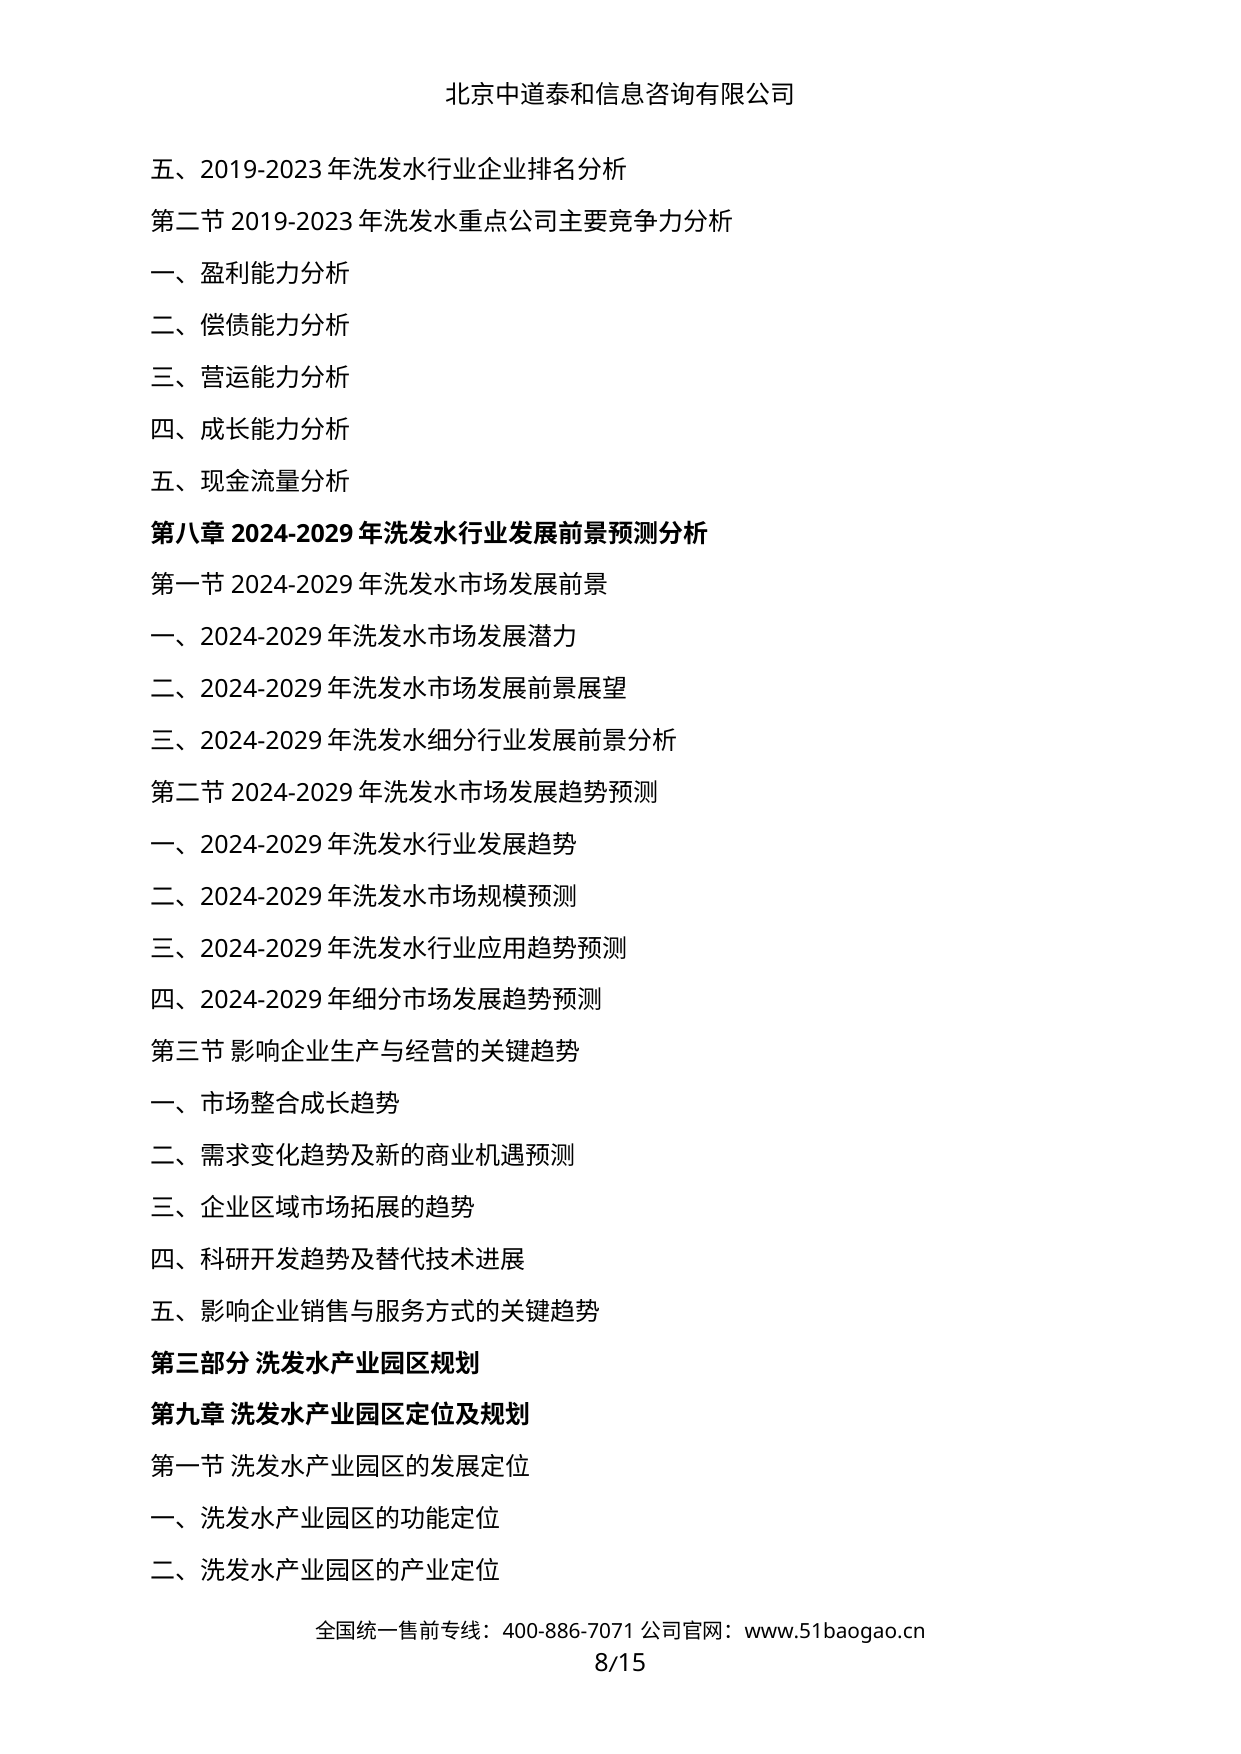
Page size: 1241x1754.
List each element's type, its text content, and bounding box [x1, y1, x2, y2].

text 第三节 影响企业生产与经营的关键趋势 [150, 1032, 1090, 1068]
text 四、2024-2029年细分市场发展趋势预测 [150, 980, 1090, 1016]
text 第一节 洗发水产业园区的发展定位 [150, 1447, 1090, 1483]
text 第一节 2024-2029年洗发水市场发展前景 [150, 565, 1090, 601]
text 二、需求变化趋势及新的商业机遇预测 [150, 1136, 1090, 1172]
text 二、2024-2029年洗发水市场发展前景展望 [150, 669, 1090, 705]
text 一、2024-2029年洗发水行业发展趋势 [150, 824, 1090, 861]
text 三、企业区域市场拓展的趋势 [150, 1187, 1090, 1224]
text 二、2024-2029年洗发水市场规模预测 [150, 876, 1090, 912]
text 一、盈利能力分析 [150, 254, 1090, 290]
text 二、洗发水产业园区的产业定位 [150, 1551, 1090, 1587]
text 五、影响企业销售与服务方式的关键趋势 [150, 1291, 1090, 1327]
text 一、2024-2029年洗发水市场发展潜力 [150, 617, 1090, 653]
text 四、科研开发趋势及替代技术进展 [150, 1239, 1090, 1276]
text 二、偿债能力分析 [150, 306, 1090, 342]
text 第二节 2024-2029年洗发水市场发展趋势预测 [150, 772, 1090, 809]
text 五、2019-2023年洗发水行业企业排名分析 [150, 150, 1090, 186]
text 三、2024-2029年洗发水行业应用趋势预测 [150, 928, 1090, 964]
text 三、2024-2029年洗发水细分行业发展前景分析 [150, 721, 1090, 757]
text 五、现金流量分析 [150, 461, 1090, 497]
text 四、成长能力分析 [150, 409, 1090, 446]
text 第九章 洗发水产业园区定位及规划 [150, 1395, 1090, 1431]
text 三、营运能力分析 [150, 357, 1090, 394]
text 一、市场整合成长趋势 [150, 1084, 1090, 1120]
text 第八章 2024-2029年洗发水行业发展前景预测分析 [150, 513, 1090, 549]
text 第三部分 洗发水产业园区规划 [150, 1343, 1090, 1379]
text 第二节 2019-2023年洗发水重点公司主要竞争力分析 [150, 202, 1090, 238]
text 一、洗发水产业园区的功能定位 [150, 1499, 1090, 1535]
